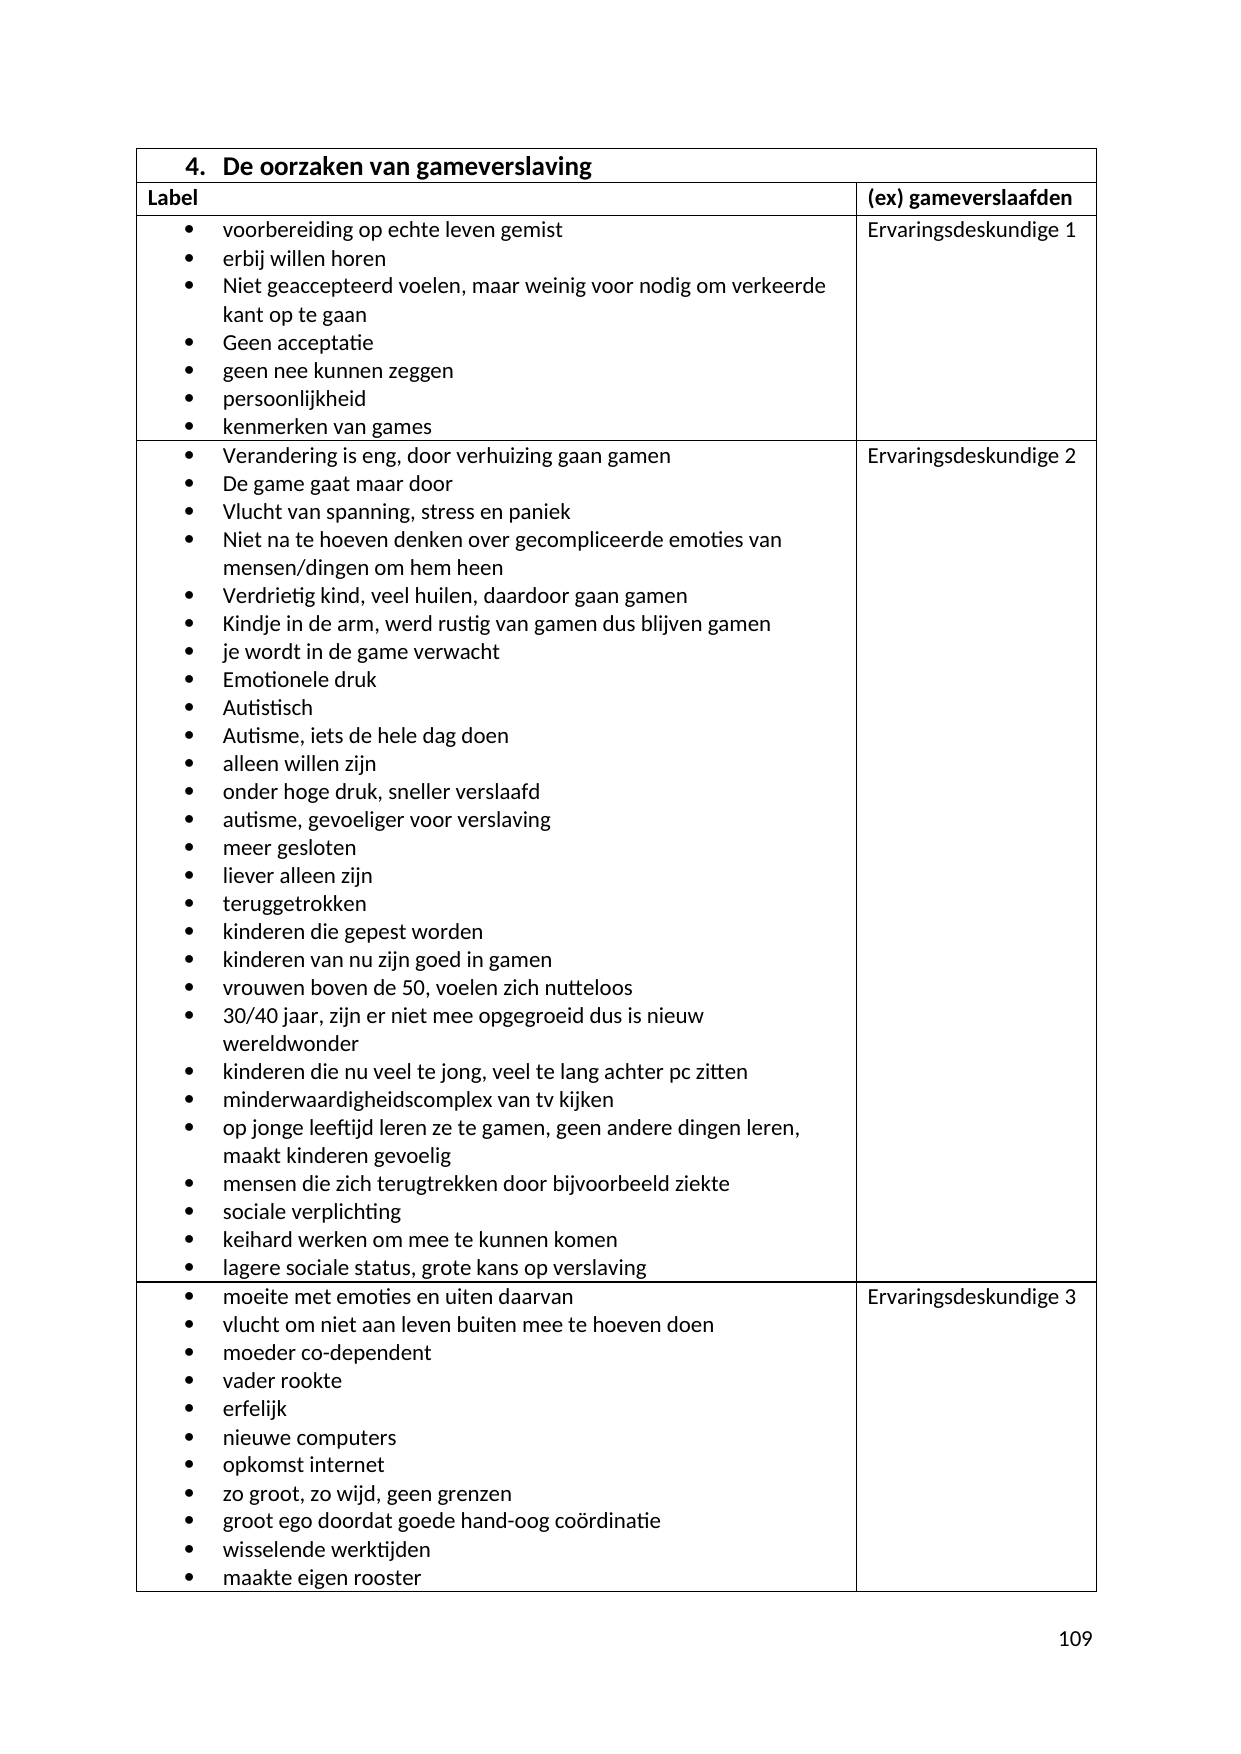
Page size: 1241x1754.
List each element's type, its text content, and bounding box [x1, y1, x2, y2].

table_header De oorzaken van gameverslaving [137, 149, 1096, 182]
table_cell Verandering is eng, door verhuizing gaan gamen De game gaat maar door Vlucht van spanning, stress en paniek Niet na te hoeven denken over gecompliceerde emoties van mensen/dingen om hem heen Verdrietig kind, veel huilen, daardoor gaan gamen Kindje in de arm, werd rustig van gamen dus blijven gamen je wordt in de game verwacht Emotionele druk Autistisch Autisme, iets de hele dag doen alleen willen zijn onder hoge druk, sneller verslaafd autisme, gevoeliger voor verslaving meer gesloten liever alleen zijn teruggetrokken kinderen die gepest worden kinderen van nu zijn goed in gamen vrouwen boven de 50, voelen zich nutteloos 30/40 jaar, zijn er niet mee opgegroeid dus is nieuw wereldwonder kinderen die nu veel te jong, veel te lang achter pc zitten minderwaardigheidscomplex van tv kijken op jonge leeftijd leren ze te gamen, geen andere dingen leren, maakt kinderen gevoelig mensen die zich terugtrekken door bijvoorbeeld ziekte sociale verplichting keihard werken om mee te kunnen komen lagere sociale status, grote kans op verslaving [137, 441, 856, 1281]
table_cell voorbereiding op echte leven gemist erbij willen horen Niet geaccepteerd voelen, maar weinig voor nodig om verkeerde kant op te gaan Geen acceptatie geen nee kunnen zeggen persoonlijkheid kenmerken van games [137, 216, 856, 440]
table_cell Ervaringsdeskundige 1 [857, 216, 1096, 440]
table_cell Label [137, 183, 856, 214]
table_cell Ervaringsdeskundige 2 [857, 441, 1096, 1281]
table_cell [137, 1283, 856, 1591]
table_cell (ex) gameverslaafden [857, 183, 1096, 214]
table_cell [857, 1283, 1096, 1591]
